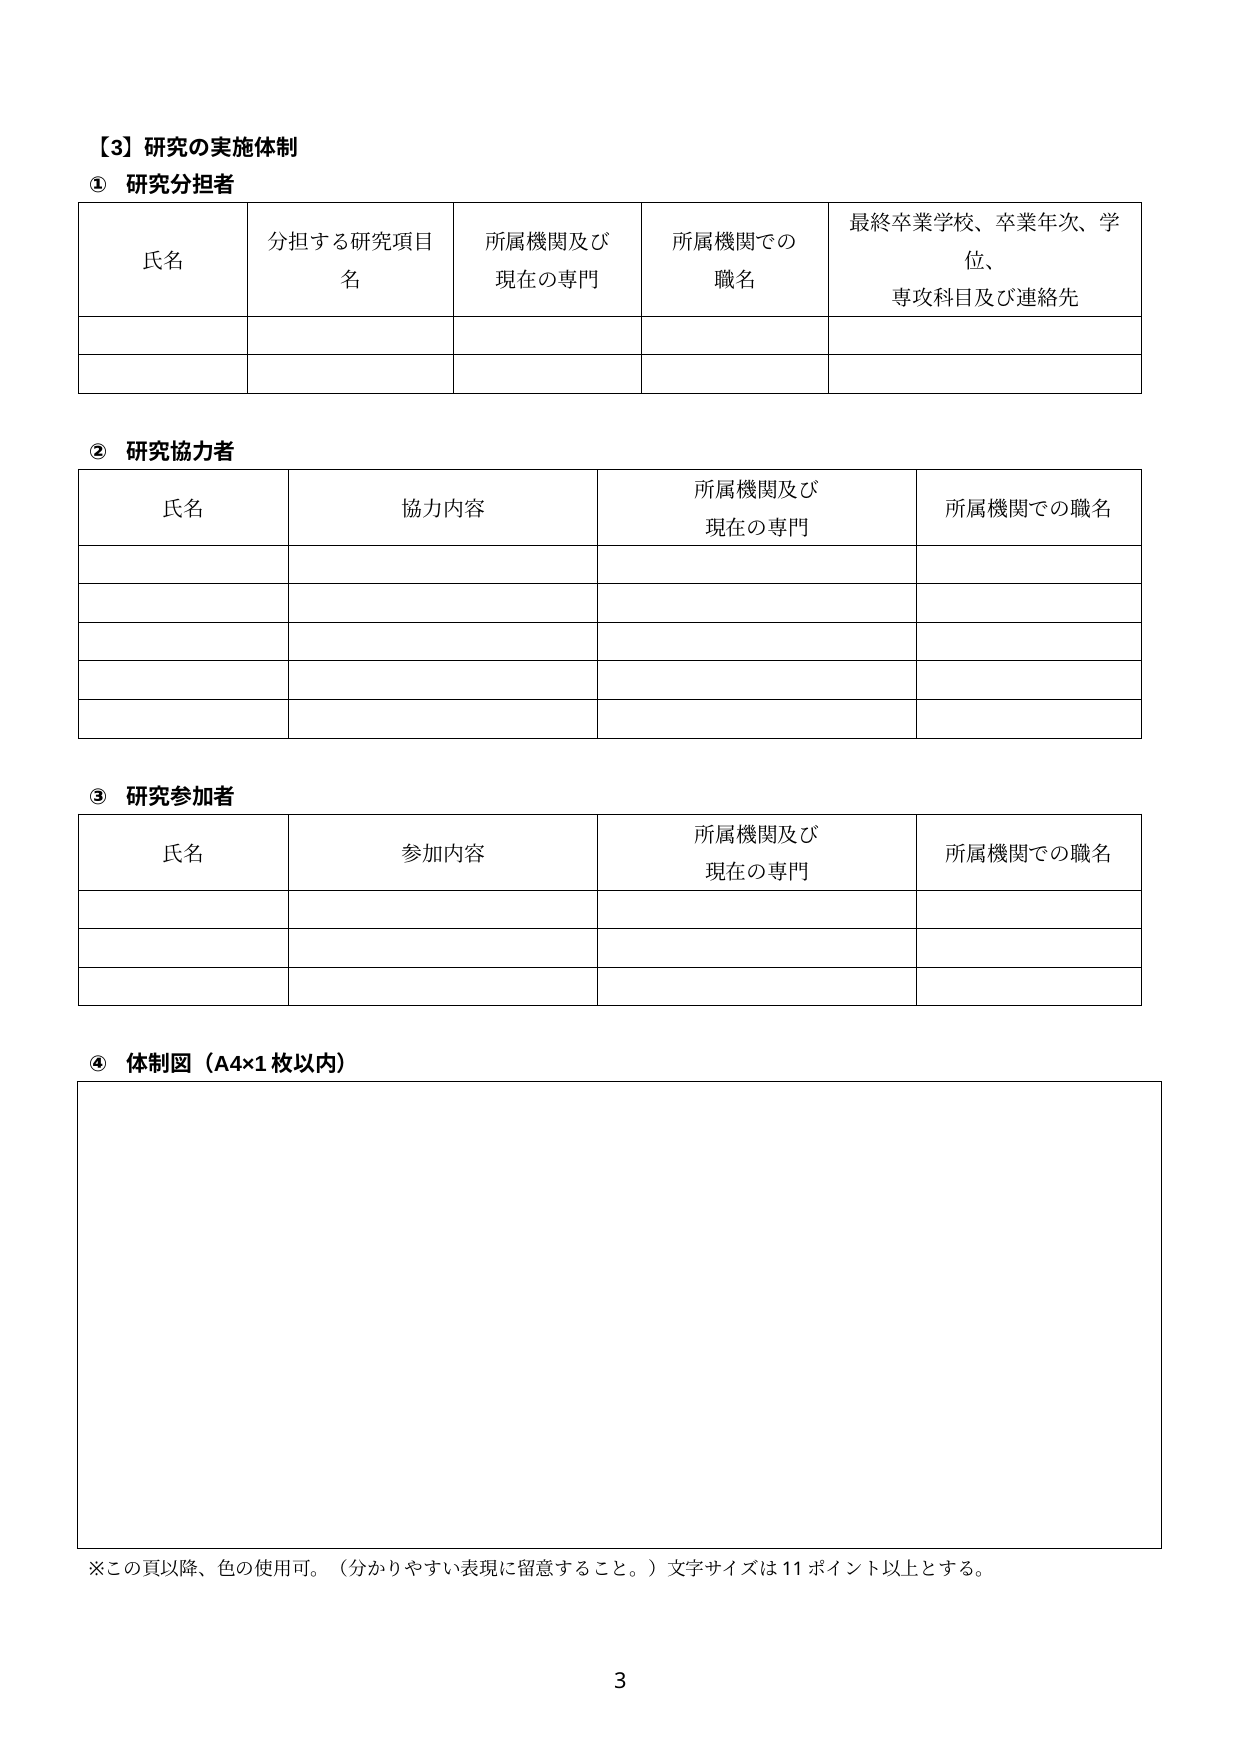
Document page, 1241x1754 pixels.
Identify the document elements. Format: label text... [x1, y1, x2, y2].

table_header 氏名 [79, 203, 247, 316]
table_header 所属機関での職名 [917, 815, 1141, 889]
table_cell [289, 546, 597, 583]
table_cell [829, 355, 1141, 393]
table_cell [79, 623, 288, 660]
table_cell [917, 700, 1141, 737]
table_cell [598, 623, 916, 660]
table_cell [598, 546, 916, 583]
table_cell [79, 584, 288, 622]
table_cell [79, 700, 288, 737]
table_cell [598, 968, 916, 1005]
table_header [78, 1082, 1161, 1548]
table_cell [642, 317, 828, 354]
table_cell [248, 355, 453, 393]
table_cell [289, 584, 597, 622]
table_cell [289, 623, 597, 660]
table_cell [289, 968, 597, 1005]
table_cell [79, 546, 288, 583]
list 研究協力者 [89, 431, 1152, 469]
table_cell [79, 661, 288, 699]
table_cell [917, 546, 1141, 583]
table_cell [79, 929, 288, 967]
table_cell [79, 317, 247, 354]
table_cell [289, 929, 597, 967]
table_header 最終卒業学校、卒業年次、学位、 専攻科目及び連絡先 [829, 203, 1141, 316]
table_header 所属機関及び 現在の専門 [598, 815, 916, 889]
table_cell [917, 661, 1141, 699]
table_cell [917, 584, 1141, 622]
table_header 所属機関での 職名 [642, 203, 828, 316]
table_cell [829, 317, 1141, 354]
table_cell [917, 929, 1141, 967]
table_cell [598, 584, 916, 622]
text ※この頁以降、色の使用可。（分かりやすい表現に留意すること。）文字サイズは11ポイント以上とする。 [89, 1549, 1152, 1587]
table_cell [289, 661, 597, 699]
table_cell [454, 355, 641, 393]
table_cell [598, 700, 916, 737]
list 研究参加者 [89, 776, 1152, 813]
table_cell [598, 891, 916, 928]
table_cell [917, 623, 1141, 660]
table_cell [79, 968, 288, 1005]
table_cell [454, 317, 641, 354]
table_header 氏名 [79, 470, 288, 545]
table_cell [248, 317, 453, 354]
table_cell [917, 891, 1141, 928]
list 研究分担者 [89, 164, 1152, 202]
table_cell [289, 891, 597, 928]
table_header 氏名 [79, 815, 288, 889]
list 体制図（A4×1枚以内） [89, 1044, 1152, 1081]
table_header 所属機関及び 現在の専門 [454, 203, 641, 316]
table_cell [289, 700, 597, 737]
table_header 協力内容 [289, 470, 597, 545]
table_header 分担する研究項目名 [248, 203, 453, 316]
table_cell [642, 355, 828, 393]
table_header 所属機関での職名 [917, 470, 1141, 545]
table_cell [598, 929, 916, 967]
table_header 所属機関及び 現在の専門 [598, 470, 916, 545]
table_cell [79, 891, 288, 928]
table_cell [79, 355, 247, 393]
table_cell [917, 968, 1141, 1005]
table_header 参加内容 [289, 815, 597, 889]
table_cell [598, 661, 916, 699]
text 【3】研究の実施体制 [89, 127, 1152, 164]
